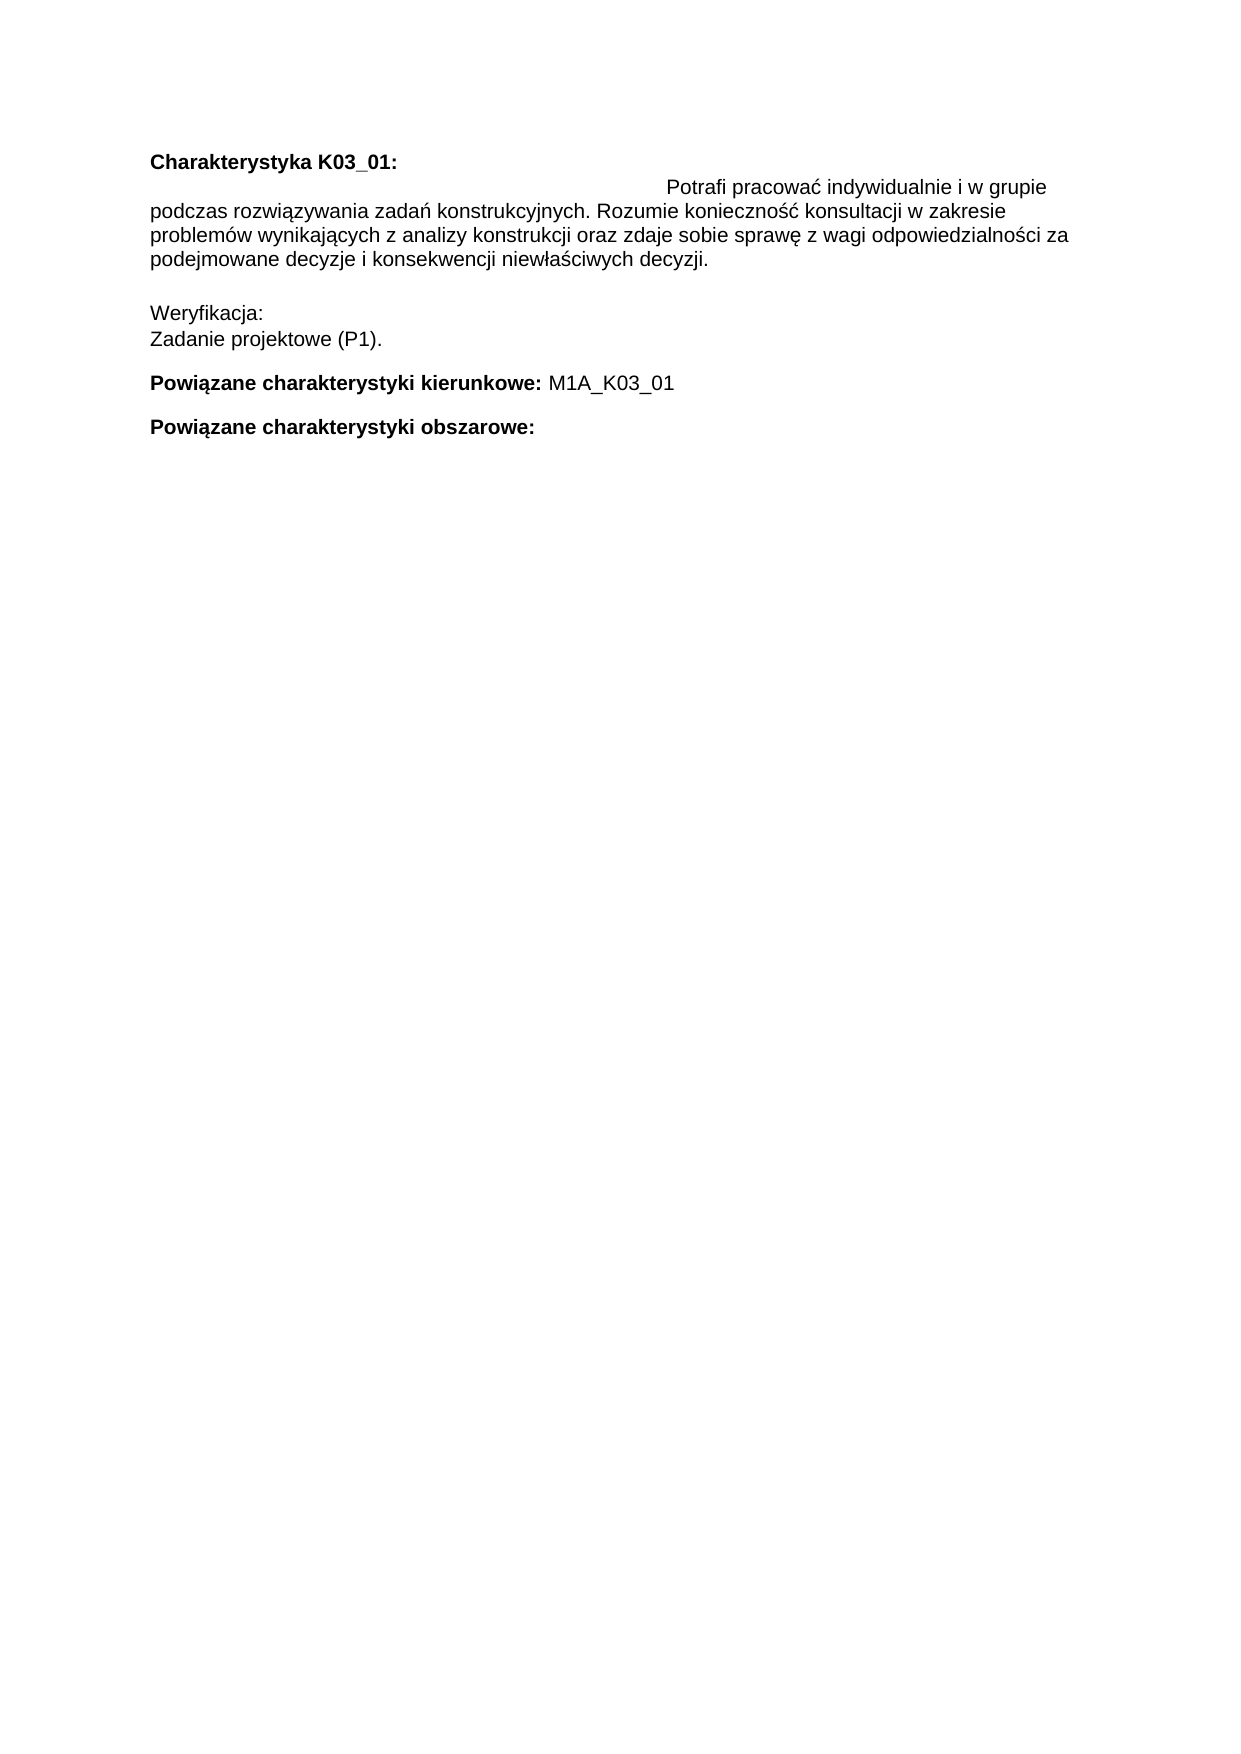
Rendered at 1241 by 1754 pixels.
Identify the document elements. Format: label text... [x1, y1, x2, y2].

text Zadanie projektowe (P1). [150, 327, 1090, 351]
text Potrafi pracować indywidualnie i w grupie podczas rozwiązywania zadań konstrukcyjnych. Rozumie konieczność konsultacji w zakresie problemów wynikających z analizy konstrukcji oraz zdaje sobie sprawę z wagi odpowiedzialności za podejmowane decyzje i konsekwencji niewłaściwych decyzji. [150, 175, 1090, 295]
text Weryfikacja: [150, 301, 1090, 325]
text Powiązane charakterystyki obszarowe: [150, 414, 1090, 438]
text Powiązane charakterystyki kierunkowe: M1A_K03_01 [150, 371, 1090, 395]
text Charakterystyka K03_01: [150, 150, 1090, 174]
